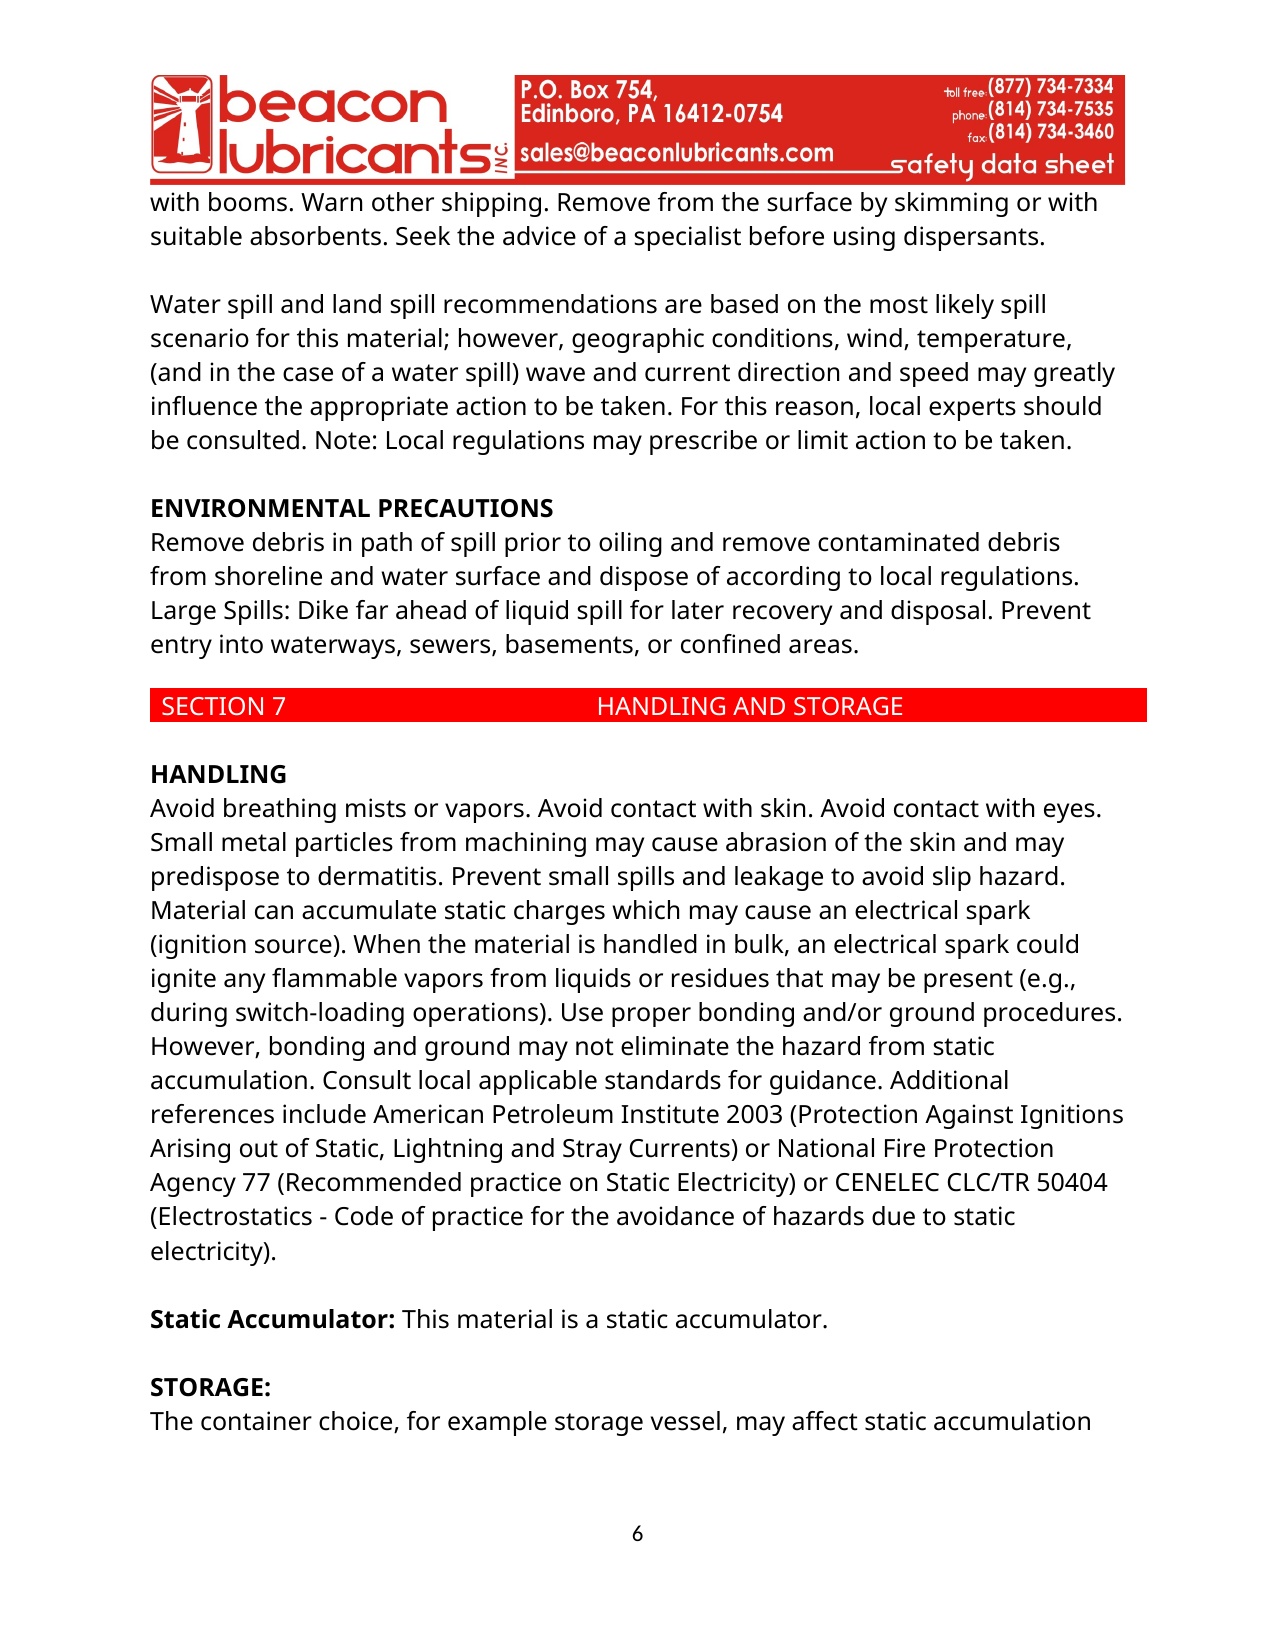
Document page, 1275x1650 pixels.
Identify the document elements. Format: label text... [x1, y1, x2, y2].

table_header SECTION 7 HANDLING AND STORAGE [150, 688, 1147, 722]
picture [150, 75, 1125, 185]
text HANDLING [150, 722, 1125, 790]
